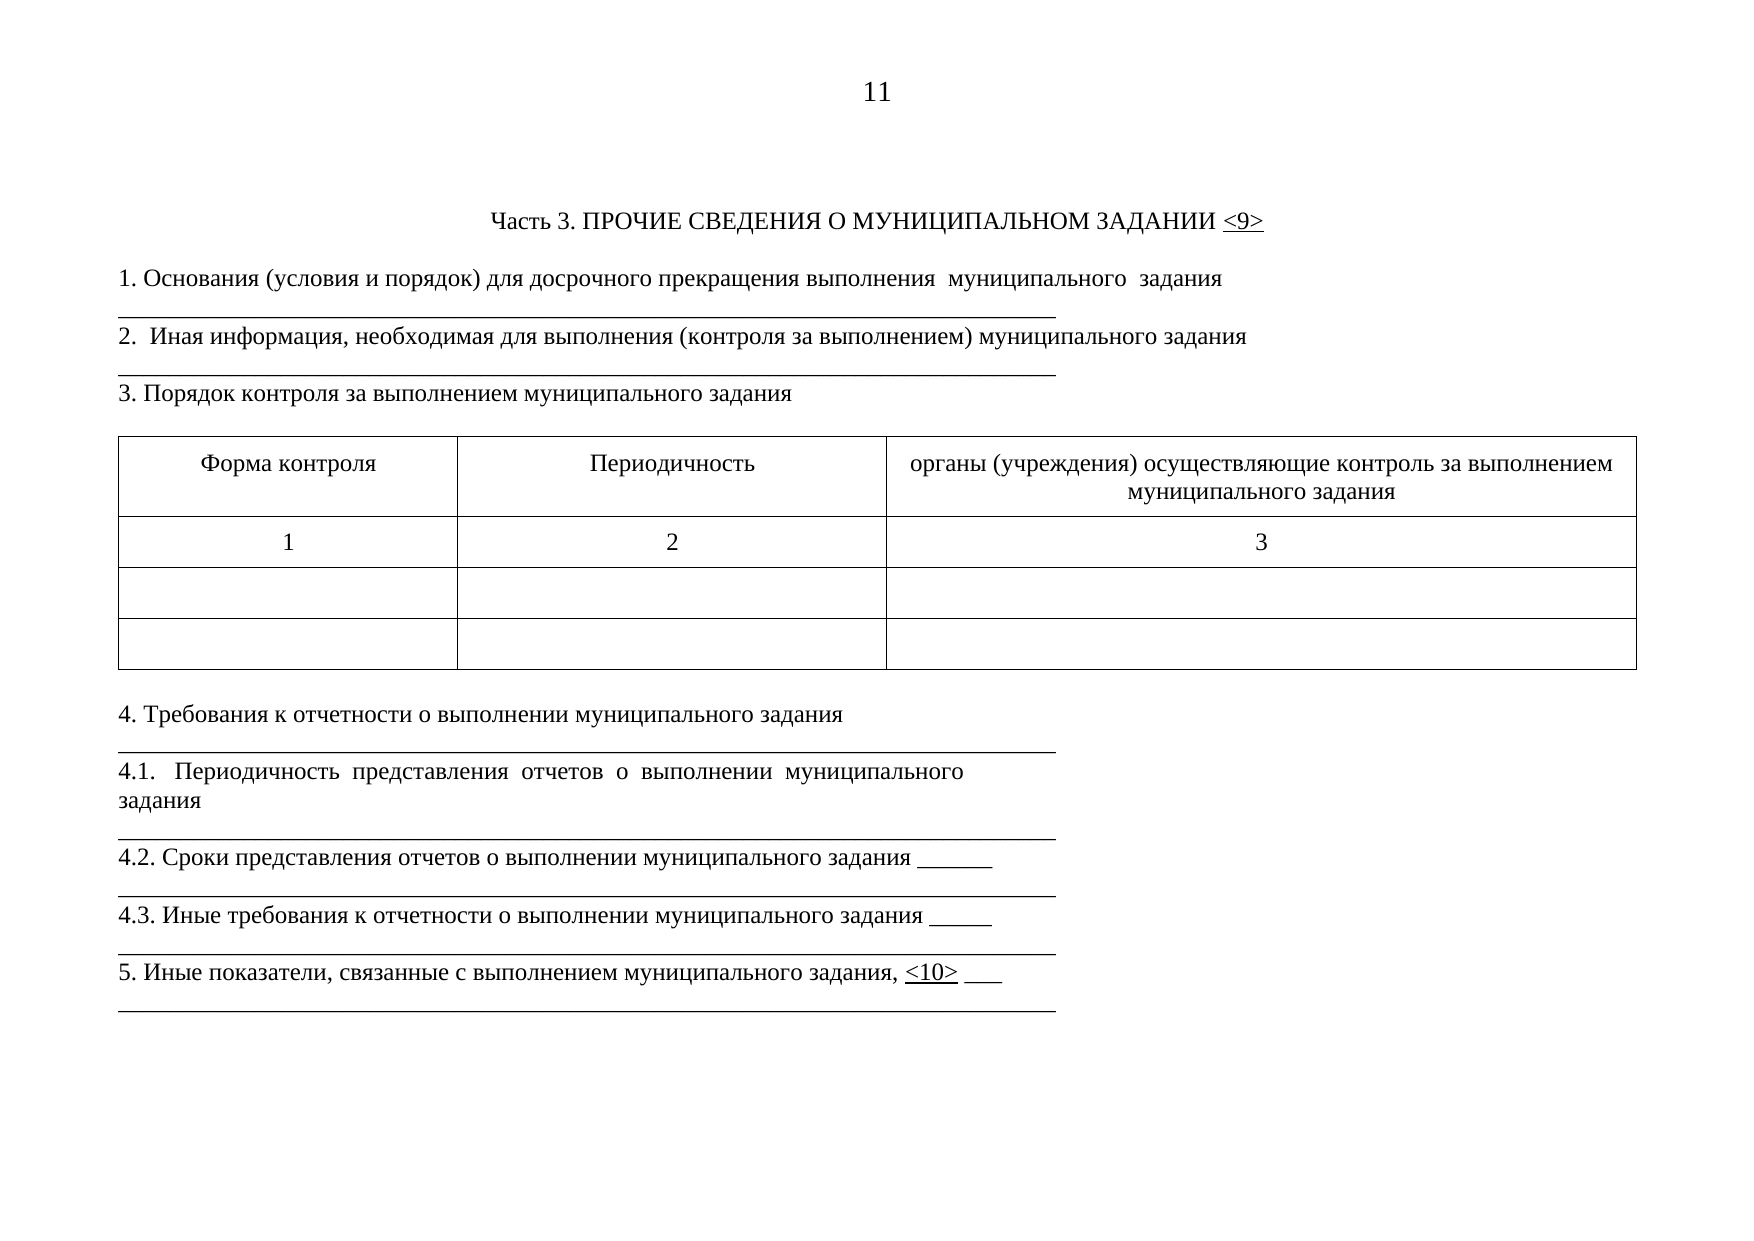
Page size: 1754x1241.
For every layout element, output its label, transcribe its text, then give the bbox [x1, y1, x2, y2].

table_cell [458, 568, 886, 618]
text задания [118, 785, 1636, 814]
text ___________________________________________________________________________ [118, 727, 1636, 756]
text 1. Основания (условия и порядок) для досрочного прекращения выполнения муниципального задания [118, 263, 1636, 292]
text 4. Требования к отчетности о выполнении муниципального задания [118, 699, 1636, 727]
text 2. Иная информация, необходимая для выполнения (контроля за выполнением) муниципального задания [118, 321, 1636, 350]
text 3. Порядок контроля за выполнением муниципального задания [118, 378, 1636, 407]
text Часть 3. ПРОЧИЕ СВЕДЕНИЯ О МУНИЦИПАЛЬНОМ ЗАДАНИИ <9> [118, 206, 1636, 235]
table_cell 1 [119, 517, 457, 567]
text 4.2. Сроки представления отчетов о выполнении муниципального задания ______ [118, 842, 1636, 871]
text 5. Иные показатели, связанные с выполнением муниципального задания, <10> ___ [118, 957, 1636, 986]
table_header органы (учреждения) осуществляющие контроль за выполнением муниципального задания [887, 437, 1636, 516]
table_cell [887, 568, 1636, 618]
table_header Периодичность [458, 437, 886, 516]
text ___________________________________________________________________________ [118, 986, 1636, 1015]
text ___________________________________________________________________________ [118, 292, 1636, 321]
text 4.3. Иные требования к отчетности о выполнении муниципального задания _____ [118, 900, 1636, 929]
table_cell [458, 619, 886, 669]
table_header Форма контроля [119, 437, 457, 516]
table_cell [119, 619, 457, 669]
table_cell [887, 619, 1636, 669]
table_cell [119, 568, 457, 618]
table_cell 2 [458, 517, 886, 567]
text ___________________________________________________________________________ [118, 350, 1636, 378]
table_cell 3 [887, 517, 1636, 567]
text ___________________________________________________________________________ [118, 929, 1636, 957]
text 4.1. Периодичность представления отчетов о выполнении муниципального [118, 756, 1636, 785]
text ___________________________________________________________________________ [118, 814, 1636, 842]
text ___________________________________________________________________________ [118, 871, 1636, 900]
